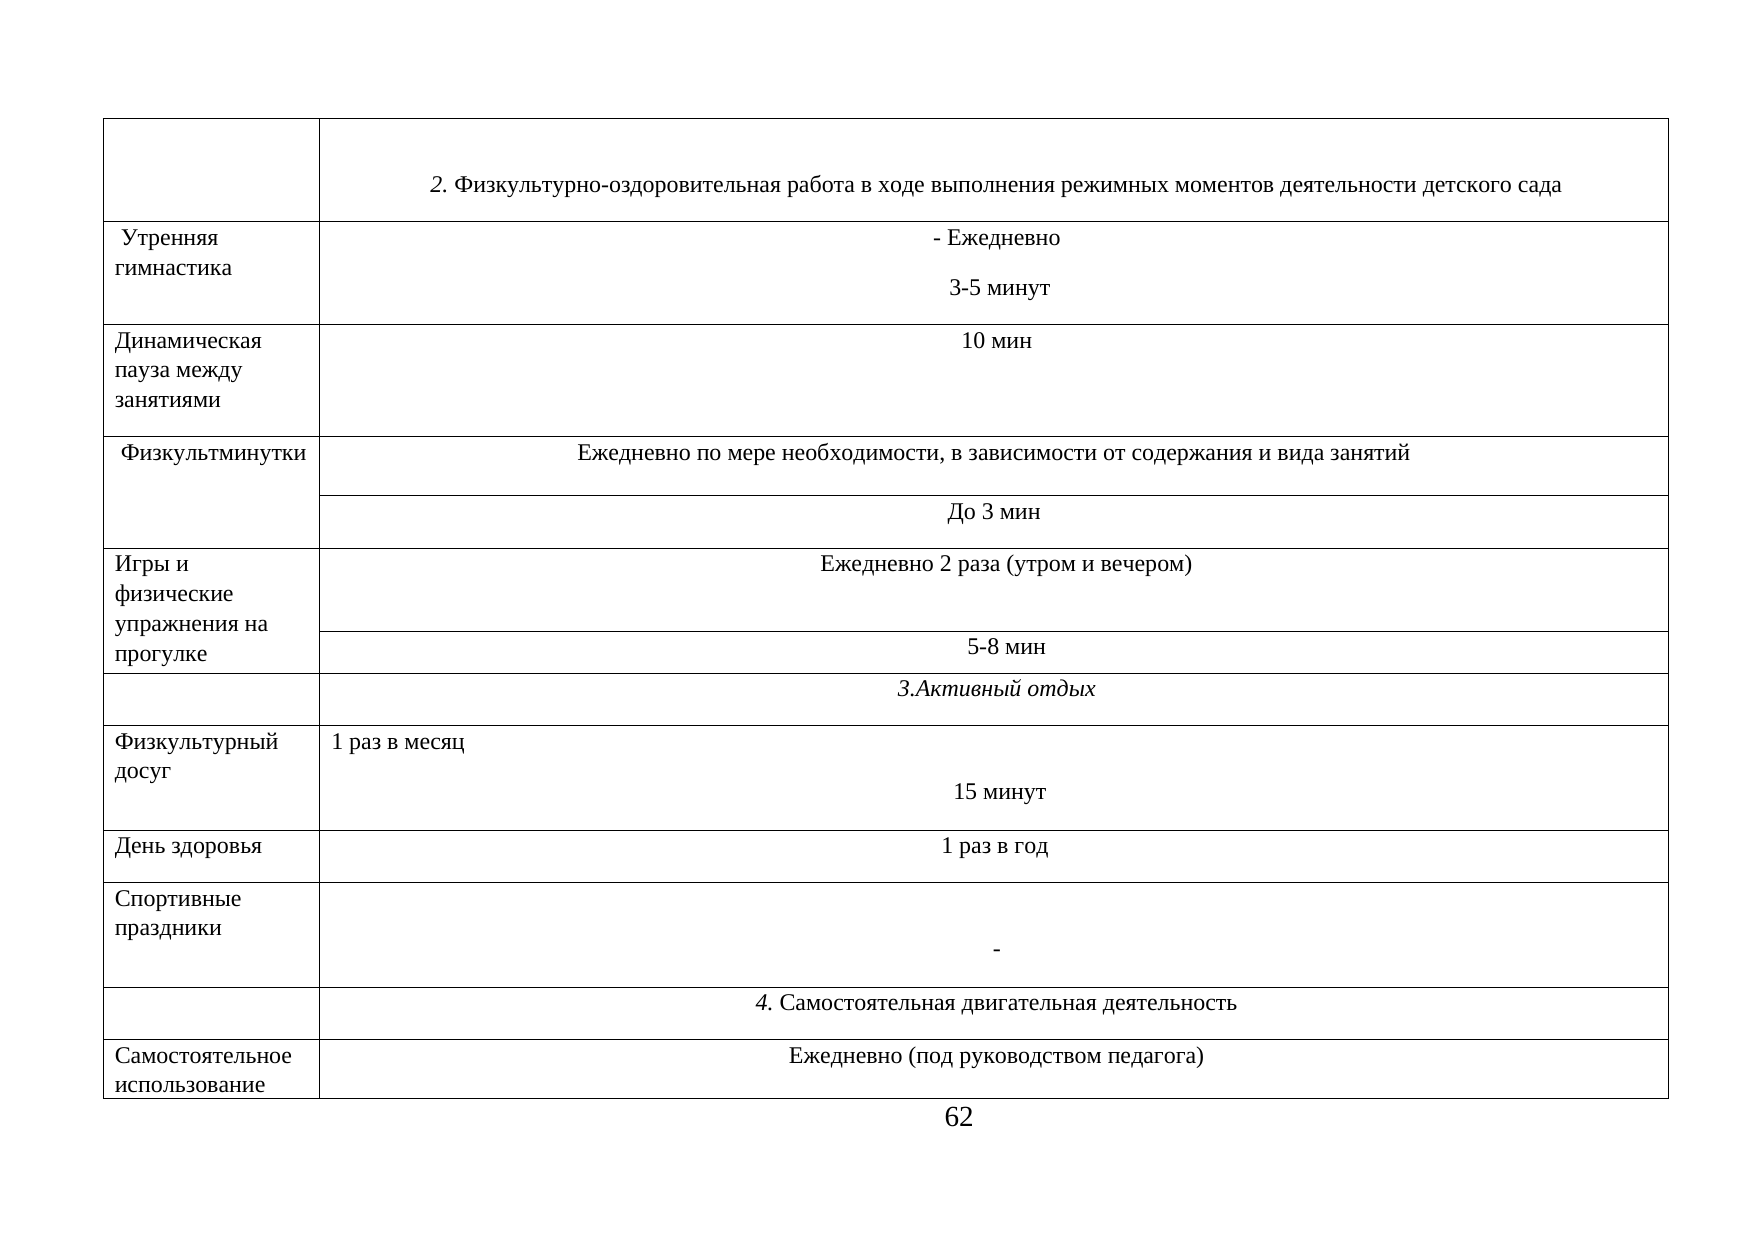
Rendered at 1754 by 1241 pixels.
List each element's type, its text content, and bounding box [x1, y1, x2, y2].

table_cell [320, 1040, 1668, 1098]
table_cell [104, 1040, 319, 1098]
table_cell 1 раз в месяц 15 минут [320, 726, 1668, 829]
table_cell Игры и физические упражнения на прогулке [104, 549, 319, 672]
table_cell Утренняя гимнастика [104, 222, 319, 324]
table_cell - [320, 883, 1668, 987]
table_cell Ежедневно 2 раза (утром и вечером) [320, 549, 1668, 631]
table_cell До 3 мин [320, 496, 1668, 548]
table_cell День здоровья [104, 831, 319, 882]
table_cell [104, 988, 319, 1039]
table_cell Динамическая пауза между занятиями [104, 325, 319, 436]
table_cell 4. Самостоятельная двигательная деятельность [320, 988, 1668, 1039]
table_cell [104, 674, 319, 725]
table_cell 3.Активный отдых [320, 674, 1668, 725]
table_cell [104, 119, 319, 221]
table_cell Спортивные праздники [104, 883, 319, 987]
table_cell Физкультминутки [104, 437, 319, 548]
table_cell - Ежедневно 3-5 минут [320, 222, 1668, 324]
table_cell Ежедневно по мере необходимости, в зависимости от содержания и вида занятий [320, 437, 1668, 495]
table_cell 10 мин [320, 325, 1668, 436]
table_cell 5-8 мин [320, 632, 1668, 672]
table_cell Физкультурный досуг [104, 726, 319, 829]
table_cell 1 раз в год [320, 831, 1668, 882]
table_cell 2. Физкультурно-оздоровительная работа в ходе выполнения режимных моментов деятельности детского сада [320, 119, 1668, 221]
